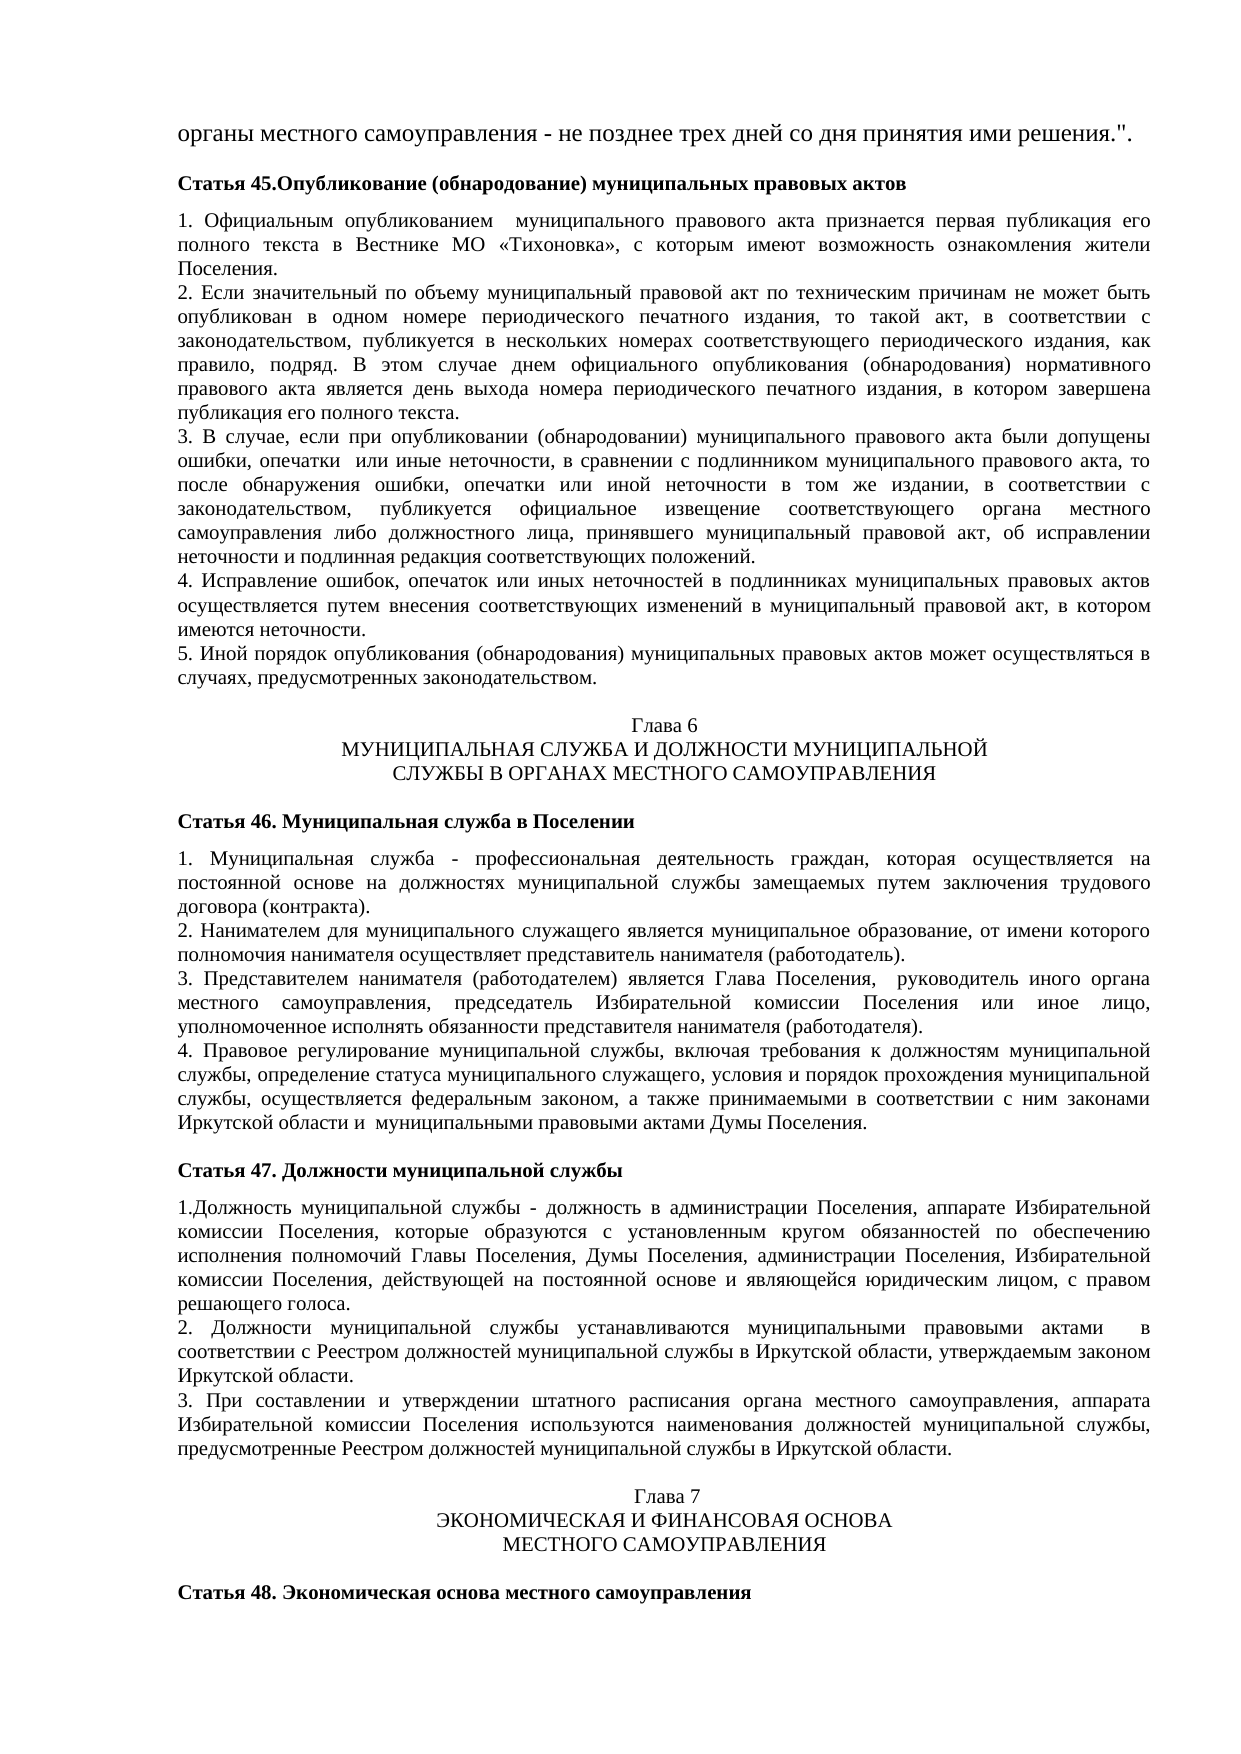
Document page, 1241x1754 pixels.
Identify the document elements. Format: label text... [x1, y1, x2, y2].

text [177, 118, 1152, 147]
text 2. Если значительный по объему муниципальный правовой акт по техническим причинам не может быть опубликован в одном номере периодического печатного издания, то такой акт, в соответствии с законодательством, публикуется в нескольких номерах соответствующего периодического издания, как правило, подряд. В этом случае днем официального опубликования (обнародования) нормативного правового акта является день выхода номера периодического печатного издания, в котором завершена публикация его полного текста. [177, 280, 1152, 424]
text 3. В случае, если при опубликовании (обнародовании) муниципального правового акта были допущены ошибки, опечатки или иные неточности, в сравнении с подлинником муниципального правового акта, то после обнаружения ошибки, опечатки или иной неточности в том же издании, в соответствии с законодательством, публикуется официальное извещение соответствующего органа местного самоуправления либо должностного лица, принявшего муниципальный правовой акт, об исправлении неточности и подлинная редакция соответствующих положений. [177, 424, 1152, 568]
text МУНИЦИПАЛЬНАЯ СЛУЖБА И ДОЛЖНОСТИ МУНИЦИПАЛЬНОЙ [177, 737, 1152, 761]
text 5. Иной порядок опубликования (обнародования) муниципальных правовых актов может осуществляться в случаях, предусмотренных законодательством. [177, 641, 1152, 689]
text Статья 48. Экономическая основа местного самоуправления [177, 1580, 1152, 1604]
text МЕСТНОГО САМОУПРАВЛЕНИЯ [177, 1532, 1152, 1556]
text Глава 6 [177, 713, 1152, 737]
text 2. Должности муниципальной службы устанавливаются муниципальными правовыми актами в соответствии с Реестром должностей муниципальной службы в Иркутской области, утверждаемым законом Иркутской области. [177, 1315, 1152, 1387]
text Статья 47. Должности муниципальной службы [177, 1158, 1152, 1182]
text 3. Представителем нанимателя (работодателем) является Глава Поселения, руководитель иного органа местного самоуправления, председатель Избирательной комиссии Поселения или иное лицо, уполномоченное исполнять обязанности представителя нанимателя (работодателя). [177, 966, 1152, 1038]
text 3. При составлении и утверждении штатного расписания органа местного самоуправления, аппарата Избирательной комиссии Поселения используются наименования должностей муниципальной службы, предусмотренные Реестром должностей муниципальной службы в Иркутской области. [177, 1387, 1152, 1460]
text 1. Муниципальная служба - профессиональная деятельность граждан, которая осуществляется на постоянной основе на должностях муниципальной службы замещаемых путем заключения трудового договора (контракта). [177, 846, 1152, 918]
text 4. Исправление ошибок, опечаток или иных неточностей в подлинниках муниципальных правовых актов осуществляется путем внесения соответствующих изменений в муниципальный правовой акт, в котором имеются неточности. [177, 568, 1152, 641]
text ЭКОНОМИЧЕСКАЯ И ФИНАНСОВАЯ ОСНОВА [177, 1508, 1152, 1532]
text 1. Официальным опубликованием муниципального правового акта признается первая публикация его полного текста в Вестнике МО «Тихоновка», с которым имеют возможность ознакомления жители Поселения. [177, 207, 1152, 280]
text СЛУЖБЫ В ОРГАНАХ МЕСТНОГО САМОУПРАВЛЕНИЯ [177, 761, 1152, 785]
text 1.Должность муниципальной службы - должность в администрации Поселения, аппарате Избирательной комиссии Поселения, которые образуются с установленным кругом обязанностей по обеспечению исполнения полномочий Главы Поселения, Думы Поселения, администрации Поселения, Избирательной комиссии Поселения, действующей на постоянной основе и являющейся юридическим лицом, с правом решающего голоса. [177, 1195, 1152, 1315]
text 2. Нанимателем для муниципального служащего является муниципальное образование, от имени которого полномочия нанимателя осуществляет представитель нанимателя (работодатель). [177, 918, 1152, 966]
text Глава 7 [177, 1484, 1152, 1508]
text 4. Правовое регулирование муниципальной службы, включая требования к должностям муниципальной службы, определение статуса муниципального служащего, условия и порядок прохождения муниципальной службы, осуществляется федеральным законом, а также принимаемыми в соответствии с ним законами Иркутской области и муниципальными правовыми актами Думы Поселения. [177, 1038, 1152, 1134]
text Статья 46. Муниципальная служба в Поселении [177, 809, 1152, 833]
text Статья 45.Опубликование (обнародование) муниципальных правовых актов [177, 171, 1152, 195]
